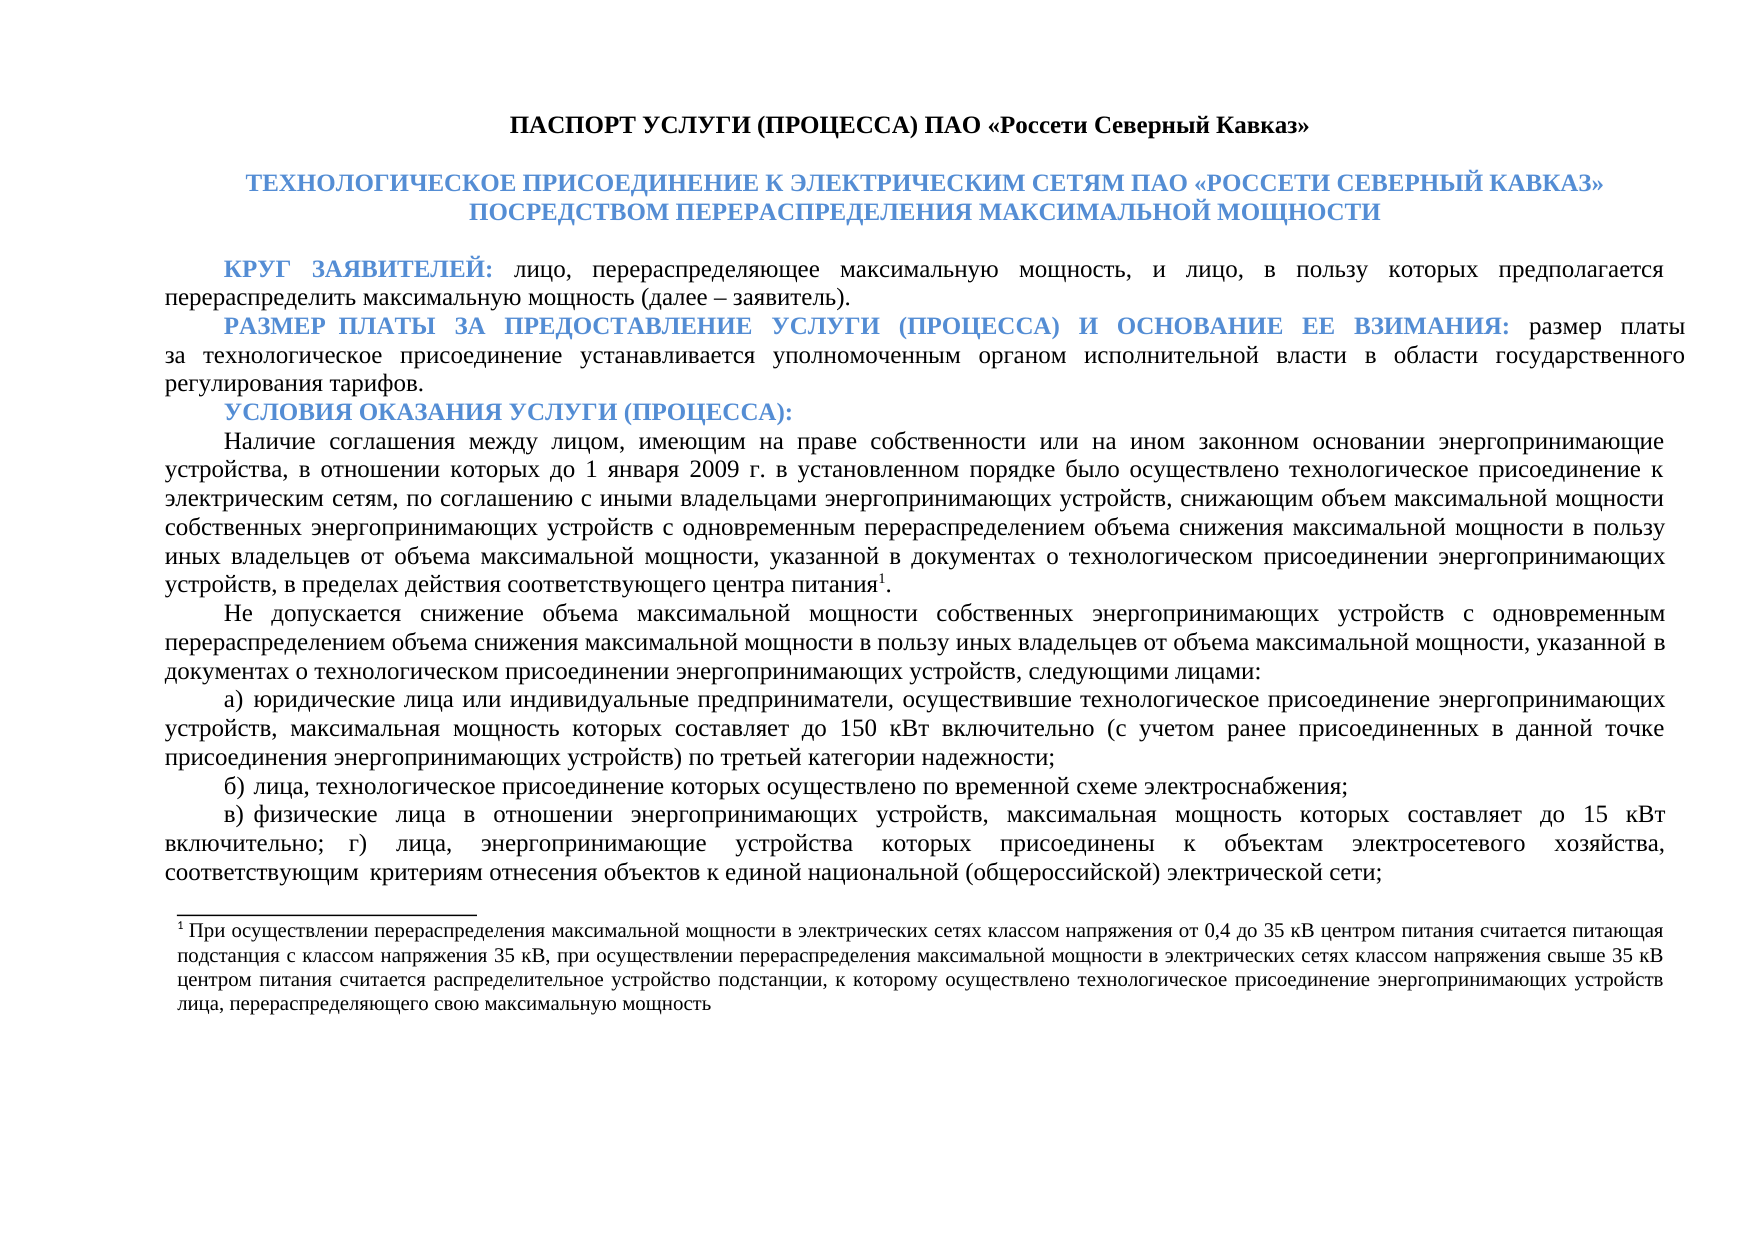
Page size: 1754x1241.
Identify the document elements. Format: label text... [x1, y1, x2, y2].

subtitle УСЛОВИЯ ОКАЗАНИЯ УСЛУГИ (ПРОЦЕССА): [164, 397, 1685, 426]
list юридические лица или индивидуальные предприниматели, осуществившие технологическое присоединение энергопринимающих устройств, максимальная мощность которых составляет до 150 кВт включительно (с учетом ранее присоединенных в данной точке присоединения энергопринимающих устройств) по третьей категории надежности; [164, 684, 1666, 771]
subtitle ТЕХНОЛОГИЧЕСКОЕ ПРИСОЕДИНЕНИЕ К ЭЛЕКТРИЧЕСКИМ СЕТЯМ ПАО «РОССЕТИ СЕВЕРНЫЙ КАВКАЗ» ПОСРЕДСТВОМ ПЕРЕРАСПРЕДЕЛЕНИЯ МАКСИМАЛЬНОЙ МОЩНОСТИ [164, 168, 1685, 226]
text 1 При осуществлении перераспределения максимальной мощности в электрических сетях классом напряжения от 0,4 до 35 кВ центром питания считается питающая подстанция с классом напряжения 35 кВ, при осуществлении перераспределения максимальной мощности в электрических сетях классом напряжения свыше 35 кВ центром питания считается распределительное устройство подстанции, к которому осуществлено технологическое присоединение энергопринимающих устройств лица, перераспределяющего свою максимальную мощность [177, 918, 1666, 1015]
subtitle РАЗМЕР ПЛАТЫ ЗА ПРЕДОСТАВЛЕНИЕ УСЛУГИ (ПРОЦЕССА) И ОСНОВАНИЕ ЕЕ ВЗИМАНИЯ: размер платы за технологическое присоединение устанавливается уполномоченным органом исполнительной власти в области государственного регулирования тарифов. [164, 311, 1685, 397]
list лица, технологическое присоединение которых осуществлено по временной схеме электроснабжения; [164, 771, 1666, 799]
text Наличие соглашения между лицом, имеющим на праве собственности или на ином законном основании энергопринимающие устройства, в отношении которых до 1 января 2009 г. в установленном порядке было осуществлено технологическое присоединение к электрическим сетям, по соглашению с иными владельцами энергопринимающих устройств, снижающим объем максимальной мощности собственных энергопринимающих устройств с одновременным перераспределением объема снижения максимальной мощности в пользу иных владельцев от объема максимальной мощности, указанной в документах о технологическом присоединении энергопринимающих устройств, в пределах действия соответствующего центра питания1. [164, 426, 1666, 598]
text КРУГ ЗАЯВИТЕЛЕЙ: лицо, перераспределяющее максимальную мощность, и лицо, в пользу которых предполагается перераспределить максимальную мощность (далее – заявитель). [164, 255, 1666, 311]
text Не допускается снижение объема максимальной мощности собственных энергопринимающих устройств с одновременным перераспределением объема снижения максимальной мощности в пользу иных владельцев от объема максимальной мощности, указанной в документах о технологическом присоединении энергопринимающих устройств, следующими лицами: [164, 598, 1666, 684]
list физические лица в отношении энергопринимающих устройств, максимальная мощность которых составляет до 15 кВт включительно; г) лица, энергопринимающие устройства которых присоединены к объектам электросетевого хозяйства, соответствующим критериям отнесения объектов к единой национальной (общероссийской) электрической сети; [164, 799, 1666, 886]
subtitle ПАСПОРТ УСЛУГИ (ПРОЦЕССА) ПАО «Россети Северный Кавказ» [349, 111, 1494, 139]
